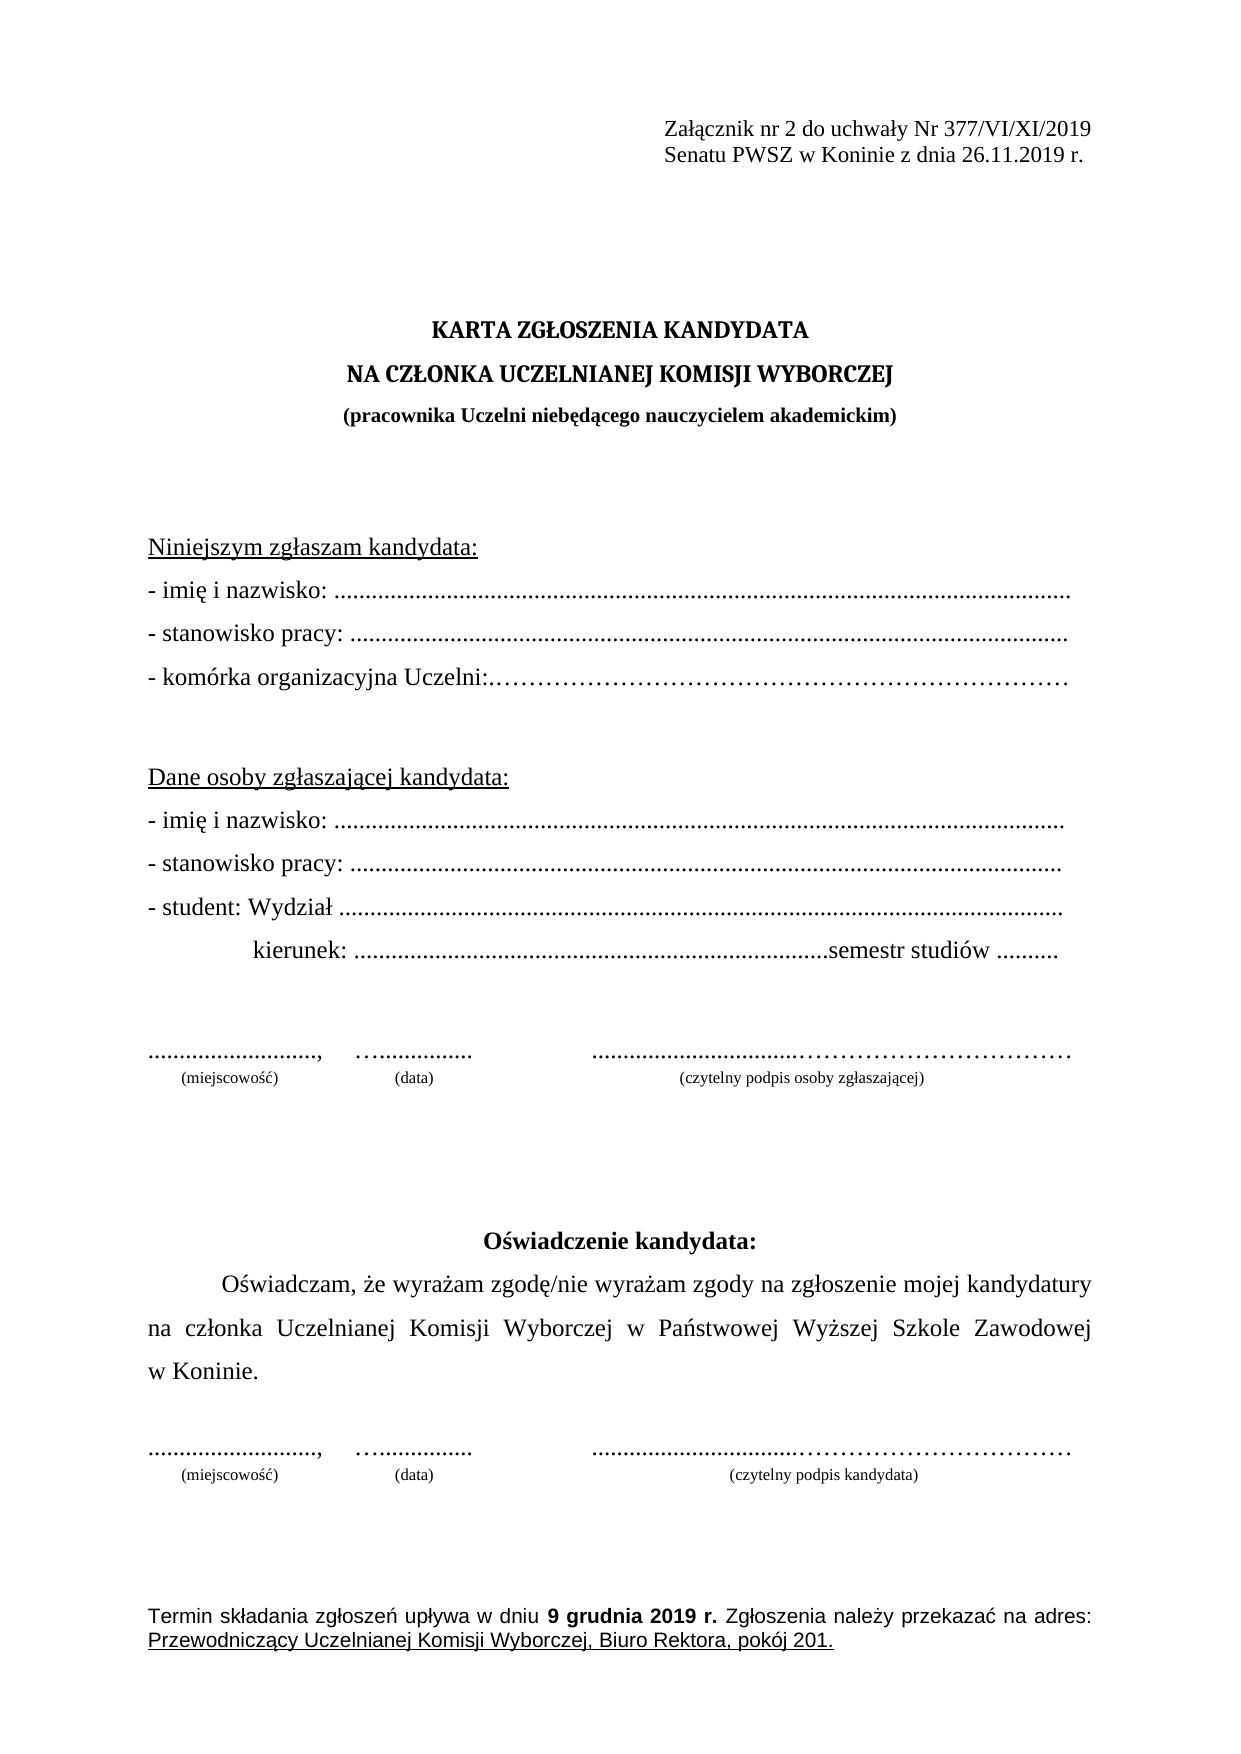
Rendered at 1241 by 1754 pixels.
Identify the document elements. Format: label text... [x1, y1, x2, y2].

subtitle KARTA ZGŁOSZENIA KANDYDATA [148, 316, 1092, 345]
text Niniejszym zgłaszam kandydata: [148, 532, 1092, 561]
text - stanowisko pracy: ................................................................................................................... [148, 618, 1092, 647]
text Oświadczam, że wyrażam zgodę/nie wyrażam zgody na zgłoszenie mojej kandydatury na członka Uczelnianej Komisji Wyborczej w Państwowej Wyższej Szkole Zawodowej w Koninie. [148, 1269, 1092, 1384]
text - imię i nazwisko: ...................................................................................................................... [148, 575, 1092, 604]
text (pracownika Uczelni niebędącego nauczycielem akademickim) [148, 403, 1092, 427]
text Dane osoby zgłaszającej kandydata: [148, 762, 1092, 791]
text Senatu PWSZ w Koninie z dnia 26.11.2019 r. [148, 141, 1092, 168]
text Załącznik nr 2 do uchwały Nr 377/VI/XI/2019 [590, 115, 1092, 141]
text ..........................., …............... .................................…………………………… [148, 1432, 1092, 1461]
subtitle NA CZŁONKA UCZELNIANEJ KOMISJI WYBORCZEJ [148, 359, 1092, 388]
text (miejscowość) (data) (czytelny podpis kandydata) [148, 1465, 1092, 1484]
text - student: Wydział .................................................................................................................... [148, 892, 1092, 920]
text kierunek: ............................................................................semestr studiów .......... [221, 935, 1092, 963]
text ..........................., …............... .................................…………………………… [148, 1035, 1092, 1064]
text Oświadczenie kandydata: [148, 1226, 1092, 1255]
text - imię i nazwisko: ..................................................................................................................... [148, 805, 1092, 834]
text Termin składania zgłoszeń upływa w dniu 9 grudnia 2019 r. Zgłoszenia należy przekazać na adres: Przewodniczący Uczelnianej Komisji Wyborczej, Biuro Rektora, pokój 201. [148, 1604, 1092, 1652]
text - komórka organizacyjna Uczelni:.…………………………………………………………… [148, 662, 1092, 690]
text - stanowisko pracy: .................................................................................................................. [148, 848, 1092, 877]
text (miejscowość) (data) (czytelny podpis osoby zgłaszającej) [148, 1068, 1092, 1087]
